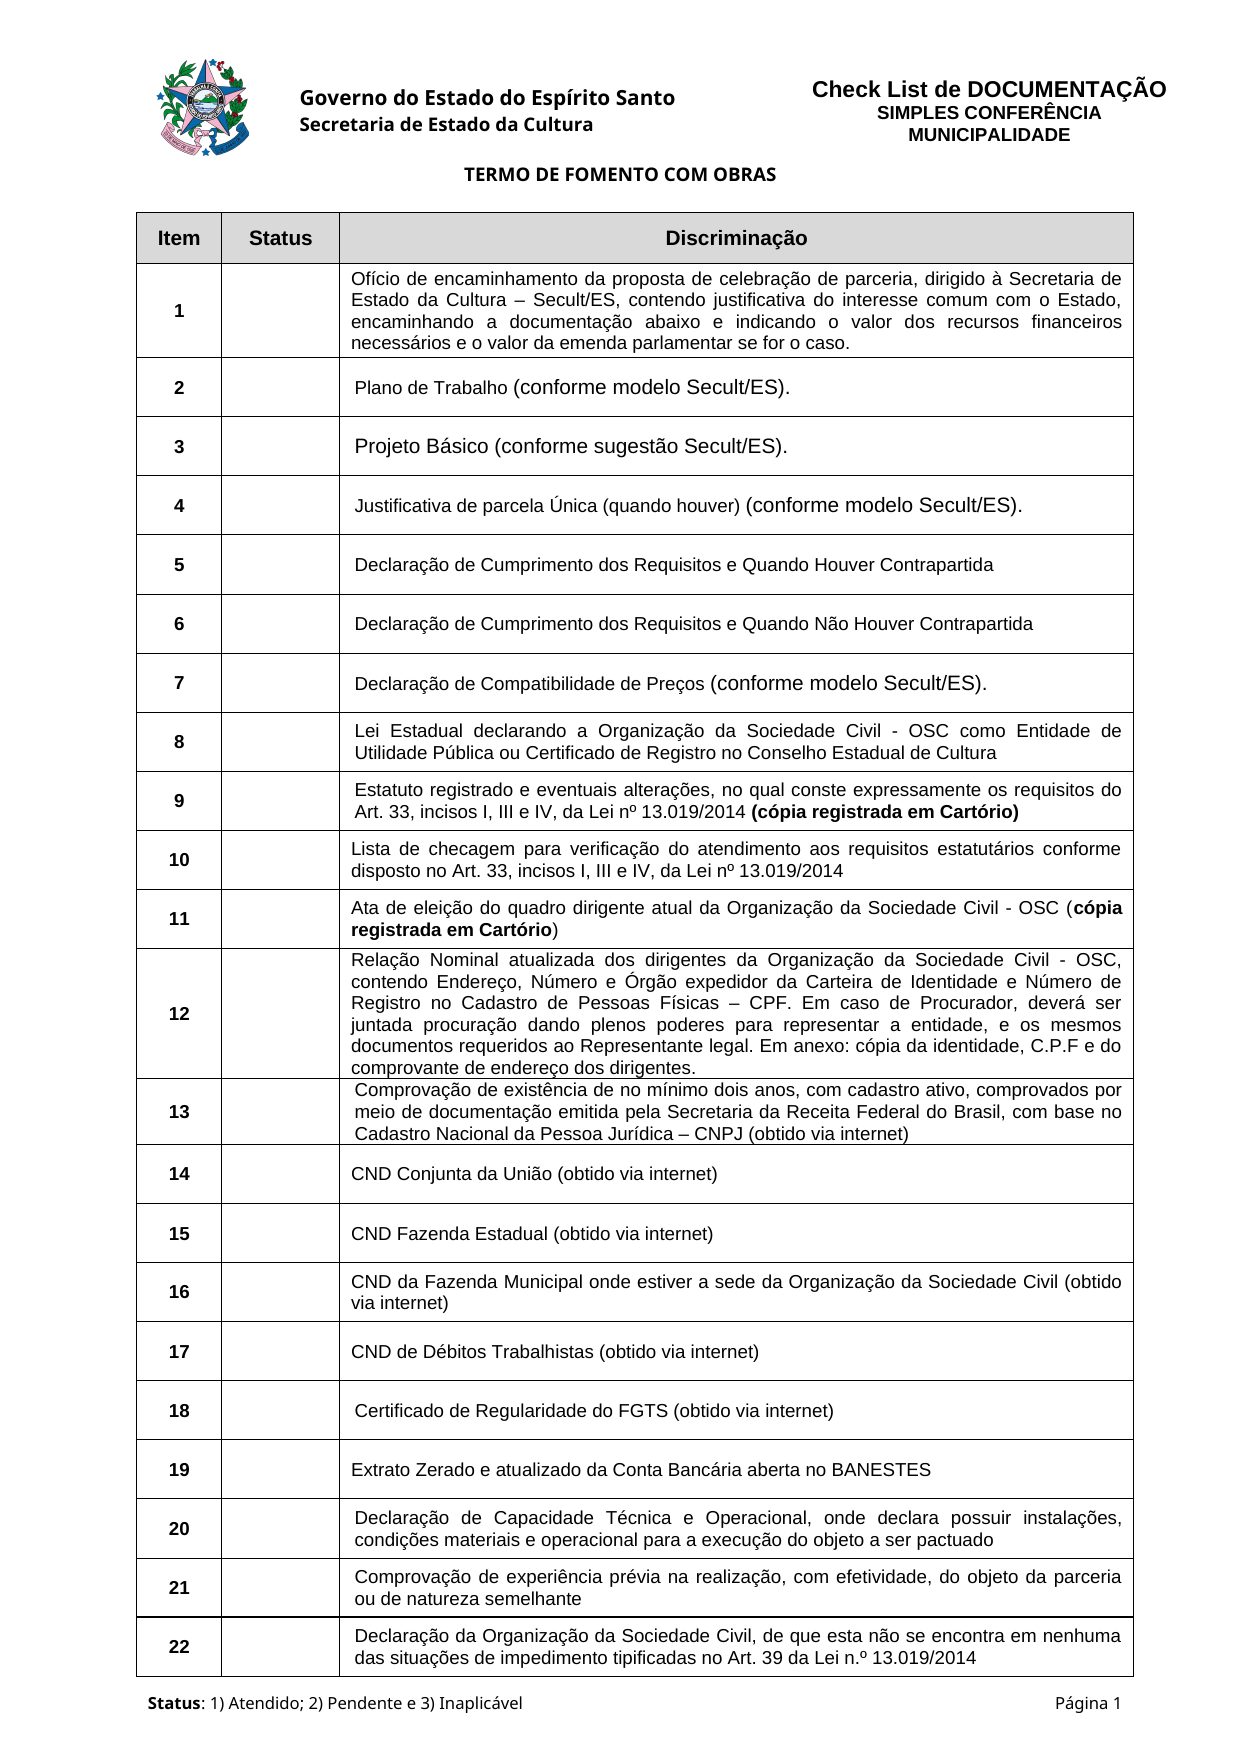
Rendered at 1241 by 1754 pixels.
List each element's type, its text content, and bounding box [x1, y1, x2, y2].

table_cell [222, 535, 339, 593]
table_cell Lei Estadual declarando a Organização da Sociedade Civil - OSC como Entidade de Utilidade Pública ou Certificado de Registro no Conselho Estadual de Cultura [340, 713, 1133, 771]
table_cell 14 [137, 1145, 221, 1203]
table_cell 1 [137, 264, 221, 357]
table_cell [222, 595, 339, 652]
table_cell 15 [137, 1204, 221, 1262]
table_cell Declaração de Compatibilidade de Preços (conforme modelo Secult/ES). [340, 654, 1133, 712]
table_cell 2 [137, 358, 221, 416]
table_cell [222, 1618, 339, 1676]
table_cell Declaração de Capacidade Técnica e Operacional, onde declara possuir instalações, condições materiais e operacional para a execução do objeto a ser pactuado [340, 1499, 1133, 1557]
table_cell [222, 1440, 339, 1498]
table_cell Comprovação de existência de no mínimo dois anos, com cadastro ativo, comprovados por meio de documentação emitida pela Secretaria da Receita Federal do Brasil, com base no Cadastro Nacional da Pessoa Jurídica – CNPJ (obtido via internet) [340, 1079, 1133, 1144]
table_cell [222, 1204, 339, 1262]
table_cell [222, 417, 339, 475]
table_cell 9 [137, 772, 221, 830]
table_cell 10 [137, 831, 221, 889]
table_cell [222, 1263, 339, 1321]
table_cell [222, 358, 339, 416]
table_cell 13 [137, 1079, 221, 1144]
table_cell Estatuto registrado e eventuais alterações, no qual conste expressamente os requisitos do Art. 33, incisos I, III e IV, da Lei nº 13.019/2014 (cópia registrada em Cartório) [340, 772, 1133, 830]
table_cell [222, 264, 339, 357]
table_cell Declaração da Organização da Sociedade Civil, de que esta não se encontra em nenhuma das situações de impedimento tipificadas no Art. 39 da Lei n.º 13.019/2014 [340, 1618, 1133, 1676]
table_cell [222, 1559, 339, 1616]
table_cell Projeto Básico (conforme sugestão Secult/ES). [340, 417, 1133, 475]
table_cell 22 [137, 1618, 221, 1676]
table_cell [222, 772, 339, 830]
table_cell [222, 713, 339, 771]
table_cell CND Conjunta da União (obtido via internet) [340, 1145, 1133, 1203]
table_cell 18 [137, 1381, 221, 1439]
table_header Discriminação [340, 213, 1133, 263]
table_cell 20 [137, 1499, 221, 1557]
table_cell 17 [137, 1322, 221, 1380]
table_cell Certificado de Regularidade do FGTS (obtido via internet) [340, 1381, 1133, 1439]
table_cell [222, 1381, 339, 1439]
table_cell [222, 831, 339, 889]
table_cell 6 [137, 595, 221, 652]
table_cell 16 [137, 1263, 221, 1321]
table_cell 12 [137, 949, 221, 1078]
table_cell CND de Débitos Trabalhistas (obtido via internet) [340, 1322, 1133, 1380]
table_cell [222, 1322, 339, 1380]
table_cell Plano de Trabalho (conforme modelo Secult/ES). [340, 358, 1133, 416]
table_cell Relação Nominal atualizada dos dirigentes da Organização da Sociedade Civil - OSC, contendo Endereço, Número e Órgão expedidor da Carteira de Identidade e Número de Registro no Cadastro de Pessoas Físicas – CPF. Em caso de Procurador, deverá ser juntada procuração dando plenos poderes para representar a entidade, e os mesmos documentos requeridos ao Representante legal. Em anexo: cópia da identidade, C.P.F e do comprovante de endereço dos dirigentes. [340, 949, 1133, 1078]
table_cell [222, 1499, 339, 1557]
table_cell Lista de checagem para verificação do atendimento aos requisitos estatutários conforme disposto no Art. 33, incisos I, III e IV, da Lei nº 13.019/2014 [340, 831, 1133, 889]
table_cell 19 [137, 1440, 221, 1498]
table_cell 11 [137, 890, 221, 948]
table_header Status [222, 213, 339, 263]
table_cell [222, 890, 339, 948]
table_cell 4 [137, 476, 221, 534]
table_cell 7 [137, 654, 221, 712]
table_header Item [137, 213, 221, 263]
table_cell CND Fazenda Estadual (obtido via internet) [340, 1204, 1133, 1262]
table_cell Ata de eleição do quadro dirigente atual da Organização da Sociedade Civil - OSC (cópia registrada em Cartório) [340, 890, 1133, 948]
table_cell 3 [137, 417, 221, 475]
table_cell Comprovação de experiência prévia na realização, com efetividade, do objeto da parceria ou de natureza semelhante [340, 1559, 1133, 1616]
table_cell Declaração de Cumprimento dos Requisitos e Quando Houver Contrapartida [340, 535, 1133, 593]
table_cell [222, 654, 339, 712]
table_cell 5 [137, 535, 221, 593]
table_cell CND da Fazenda Municipal onde estiver a sede da Organização da Sociedade Civil (obtido via internet) [340, 1263, 1133, 1321]
table_cell [222, 1079, 339, 1144]
table_cell 8 [137, 713, 221, 771]
table_cell Declaração de Cumprimento dos Requisitos e Quando Não Houver Contrapartida [340, 595, 1133, 652]
table_cell 21 [137, 1559, 221, 1616]
table_cell [222, 476, 339, 534]
table_cell Extrato Zerado e atualizado da Conta Bancária aberta no BANESTES [340, 1440, 1133, 1498]
picture [156, 59, 249, 156]
table_cell [222, 949, 339, 1078]
table_cell [222, 1145, 339, 1203]
table_cell Ofício de encaminhamento da proposta de celebração de parceria, dirigido à Secretaria de Estado da Cultura – Secult/ES, contendo justificativa do interesse comum com o Estado, encaminhando a documentação abaixo e indicando o valor dos recursos financeiros necessários e o valor da emenda parlamentar se for o caso. [340, 264, 1133, 357]
table_cell Justificativa de parcela Única (quando houver) (conforme modelo Secult/ES). [340, 476, 1133, 534]
